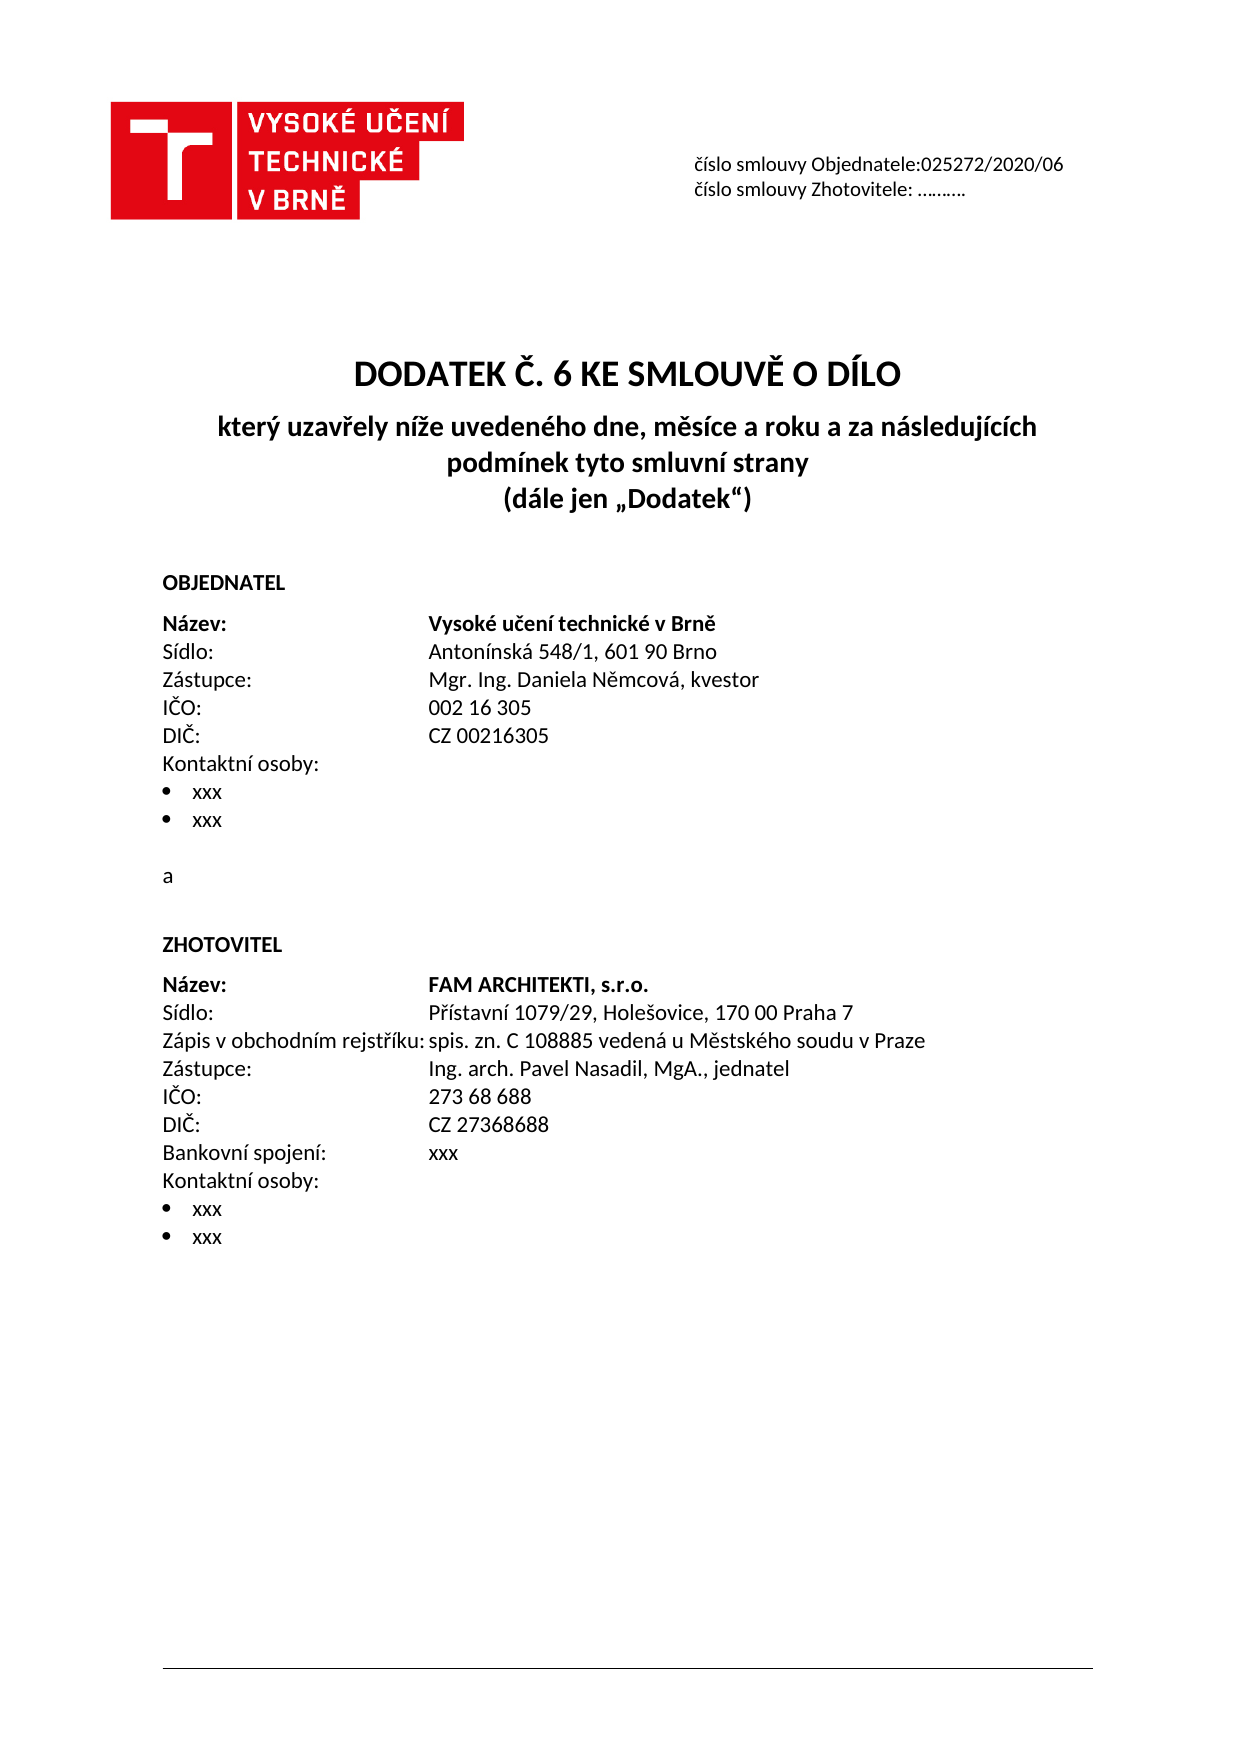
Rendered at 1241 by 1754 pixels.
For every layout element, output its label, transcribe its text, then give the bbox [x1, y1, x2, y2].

list xxx [162, 805, 1093, 833]
subtitle který uzavřely níže uvedeného dne, měsíce a roku a za následujících podmínek tyto smluvní strany (dále jen „Dodatek“) [162, 408, 1093, 515]
text Zástupce: Mgr. Ing. Daniela Němcová, kvestor [162, 665, 1093, 693]
text Sídlo: Přístavní 1079/29, Holešovice, 170 00 Praha 7 [162, 998, 1093, 1026]
text IČO: 002 16 305 [162, 693, 1093, 721]
title dodatek č. 6 ke smlouvě o dílo [162, 350, 1093, 396]
text ZHOTOVITEL [162, 930, 1093, 958]
text Kontaktní osoby: [162, 749, 1093, 777]
text Sídlo: Antonínská 548/1, 601 90 Brno [162, 637, 1093, 665]
text Kontaktní osoby: [162, 1166, 1093, 1194]
picture [51, 76, 583, 243]
text OBJEDNATEL [162, 568, 1093, 596]
text Zástupce: Ing. arch. Pavel Nasadil, MgA., jednatel [162, 1054, 1093, 1082]
text Název: FAM ARCHITEKTI, s.r.o. [162, 970, 1093, 998]
text a [162, 861, 1093, 889]
text Bankovní spojení: xxx [162, 1138, 1093, 1166]
text Název: Vysoké učení technické v Brně [162, 609, 1093, 637]
text DIČ: CZ 00216305 [162, 721, 1093, 749]
list xxx [162, 1222, 1093, 1250]
text DIČ: CZ 27368688 [162, 1110, 1093, 1138]
list xxx [162, 777, 1093, 805]
list xxx [162, 1194, 1093, 1222]
text Zápis v obchodním rejstříku: spis. zn. C 108885 vedená u Městského soudu v Praze [162, 1026, 1093, 1054]
text IČO: 273 68 688 [162, 1082, 1093, 1110]
